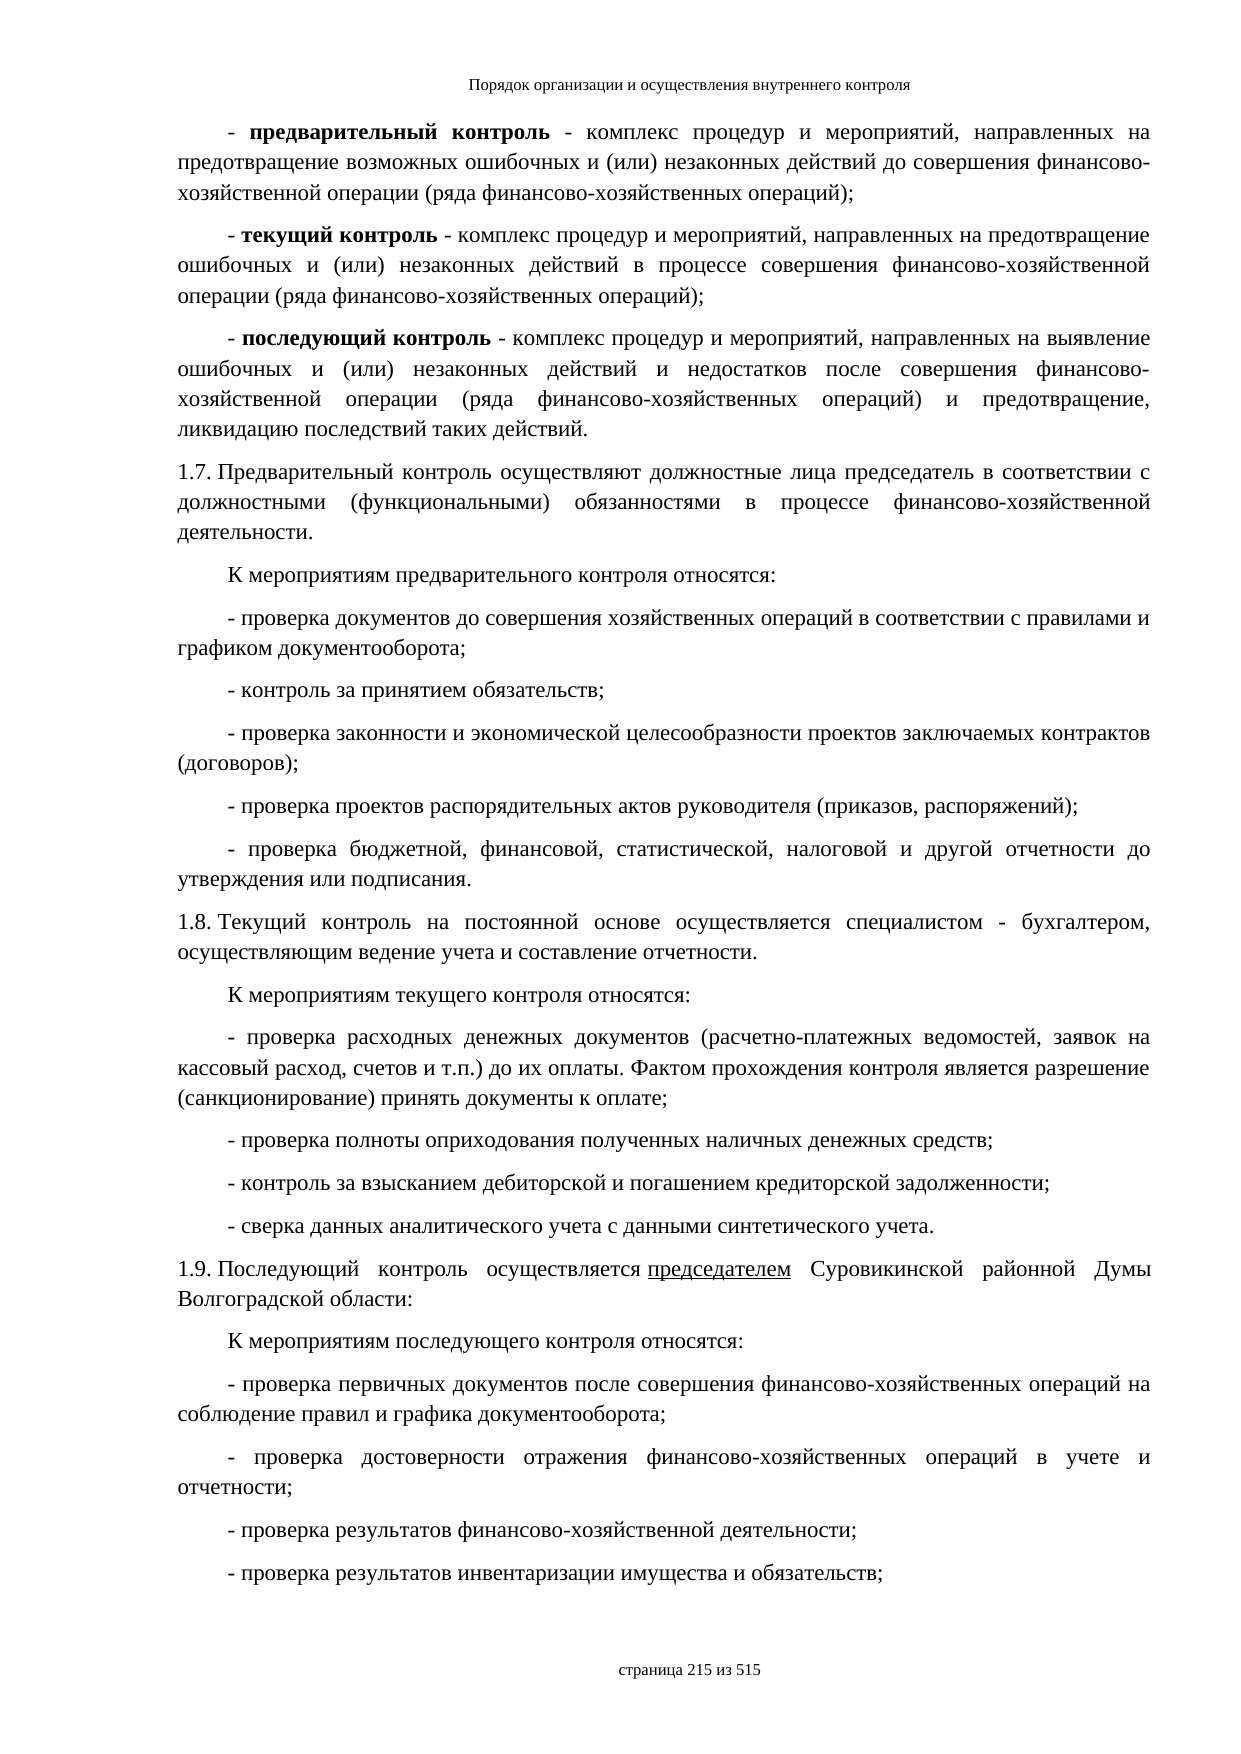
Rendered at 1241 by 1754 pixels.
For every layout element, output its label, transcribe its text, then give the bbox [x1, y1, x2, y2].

text - проверка документов до совершения хозяйственных операций в соответствии с правилами и графиком документооборота; [177, 603, 1152, 660]
subtitle Предварительный контроль осуществляют должностные лица председатель в соответствии с должностными (функциональными) обязанностями в процессе финансово-хозяйственной деятельности. [177, 458, 1152, 544]
text - проверка проектов распорядительных актов руководителя (приказов, распоряжений); [177, 792, 1152, 818]
text - проверка результатов финансово-хозяйственной деятельности; [177, 1516, 1152, 1542]
text - проверка полноты оприходования полученных наличных денежных средств; [177, 1126, 1152, 1153]
text - предварительный контроль - комплекс процедур и мероприятий, направленных на предотвращение возможных ошибочных и (или) незаконных действий до совершения финансово-хозяйственной операции (ряда финансово-хозяйственных операций); [177, 118, 1152, 205]
text - проверка бюджетной, финансовой, статистической, налоговой и другой отчетности до утверждения или подписания. [177, 835, 1152, 891]
text К мероприятиям последующего контроля относятся: [177, 1327, 1152, 1354]
text - проверка результатов инвентаризации имущества и обязательств; [177, 1559, 1152, 1585]
text К мероприятиям текущего контроля относятся: [177, 981, 1152, 1007]
text - проверка расходных денежных документов (расчетно-платежных ведомостей, заявок на кассовый расход, счетов и т.п.) до их оплаты. Фактом прохождения контроля является разрешение (санкционирование) принять документы к оплате; [177, 1023, 1152, 1110]
text К мероприятиям предварительного контроля относятся: [177, 561, 1152, 587]
text - контроль за принятием обязательств; [177, 676, 1152, 703]
text - проверка первичных документов после совершения финансово-хозяйственных операций на соблюдение правил и графика документооборота; [177, 1370, 1152, 1427]
text - проверка достоверности отражения финансово-хозяйственных операций в учете и отчетности; [177, 1443, 1152, 1500]
text - контроль за взысканием дебиторской и погашением кредиторской задолженности; [177, 1169, 1152, 1196]
text - сверка данных аналитического учета с данными синтетического учета. [177, 1212, 1152, 1238]
text - последующий контроль - комплекс процедур и мероприятий, направленных на выявление ошибочных и (или) незаконных действий и недостатков после совершения финансово-хозяйственной операции (ряда финансово-хозяйственных операций) и предотвращение, ликвидацию последствий таких действий. [177, 324, 1152, 441]
text - текущий контроль - комплекс процедур и мероприятий, направленных на предотвращение ошибочных и (или) незаконных действий в процессе совершения финансово-хозяйственной операции (ряда финансово-хозяйственных операций); [177, 221, 1152, 308]
subtitle Последующий контроль осуществляется председателем Суровикинской районной Думы Волгоградской области: [177, 1254, 1152, 1311]
subtitle Текущий контроль на постоянной основе осуществляется специалистом - бухгалтером, осуществляющим ведение учета и составление отчетности. [177, 908, 1152, 964]
text - проверка законности и экономической целесообразности проектов заключаемых контрактов (договоров); [177, 719, 1152, 776]
